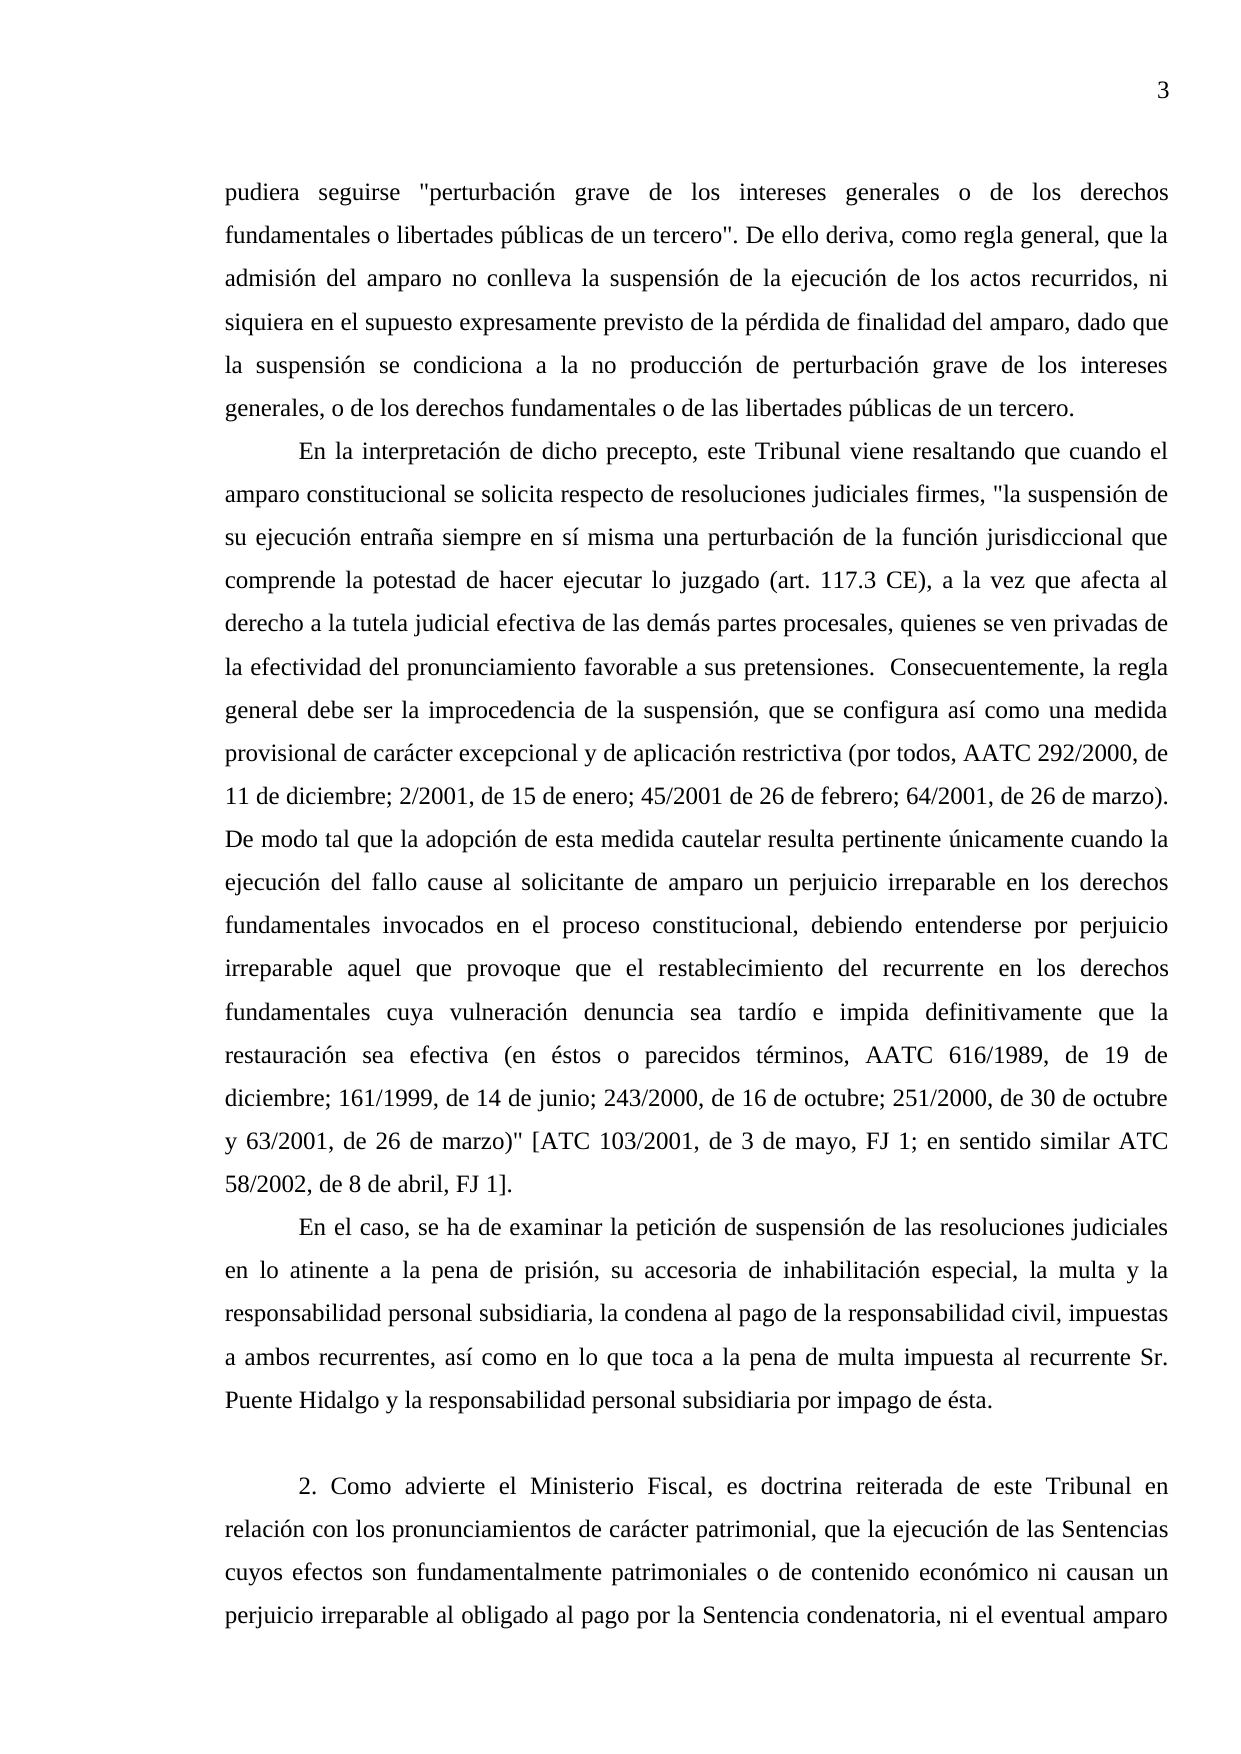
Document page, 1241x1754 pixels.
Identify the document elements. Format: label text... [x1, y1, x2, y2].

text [224, 177, 1169, 422]
text En el caso, se ha de examinar la petición de suspensión de las resoluciones judiciales en lo atinente a la pena de prisión, su accesoria de inhabilitación especial, la multa y la responsabilidad personal subsidiaria, la condena al pago de la responsabilidad civil, impuestas a ambos recurrentes, así como en lo que toca a la pena de multa impuesta al recurrente Sr. Puente Hidalgo y la responsabilidad personal subsidiaria por impago de ésta. [224, 1212, 1169, 1413]
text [224, 1471, 1169, 1629]
text En la interpretación de dicho precepto, este Tribunal viene resaltando que cuando el amparo constitucional se solicita respecto de resoluciones judiciales firmes, "la suspensión de su ejecución entraña siempre en sí misma una perturbación de la función jurisdiccional que comprende la potestad de hacer ejecutar lo juzgado (art. 117.3 CE), a la vez que afecta al derecho a la tutela judicial efectiva de las demás partes procesales, quienes se ven privadas de la efectividad del pronunciamiento favorable a sus pretensiones. Consecuentemente, la regla general debe ser la improcedencia de la suspensión, que se configura así como una medida provisional de carácter excepcional y de aplicación restrictiva (por todos, AATC 292/2000, de 11 de diciembre; 2/2001, de 15 de enero; 45/2001 de 26 de febrero; 64/2001, de 26 de marzo). De modo tal que la adopción de esta medida cautelar resulta pertinente únicamente cuando la ejecución del fallo cause al solicitante de amparo un perjuicio irreparable en los derechos fundamentales invocados en el proceso constitucional, debiendo entenderse por perjuicio irreparable aquel que provoque que el restablecimiento del recurrente en los derechos fundamentales cuya vulneración denuncia sea tardío e impida definitivamente que la restauración sea efectiva (en éstos o parecidos términos, AATC 616/1989, de 19 de diciembre; 161/1999, de 14 de junio; 243/2000, de 16 de octubre; 251/2000, de 30 de octubre y 63/2001, de 26 de marzo)" [ATC 103/2001, de 3 de mayo, FJ 1; en sentido similar ATC 58/2002, de 8 de abril, FJ 1]. [224, 436, 1169, 1198]
